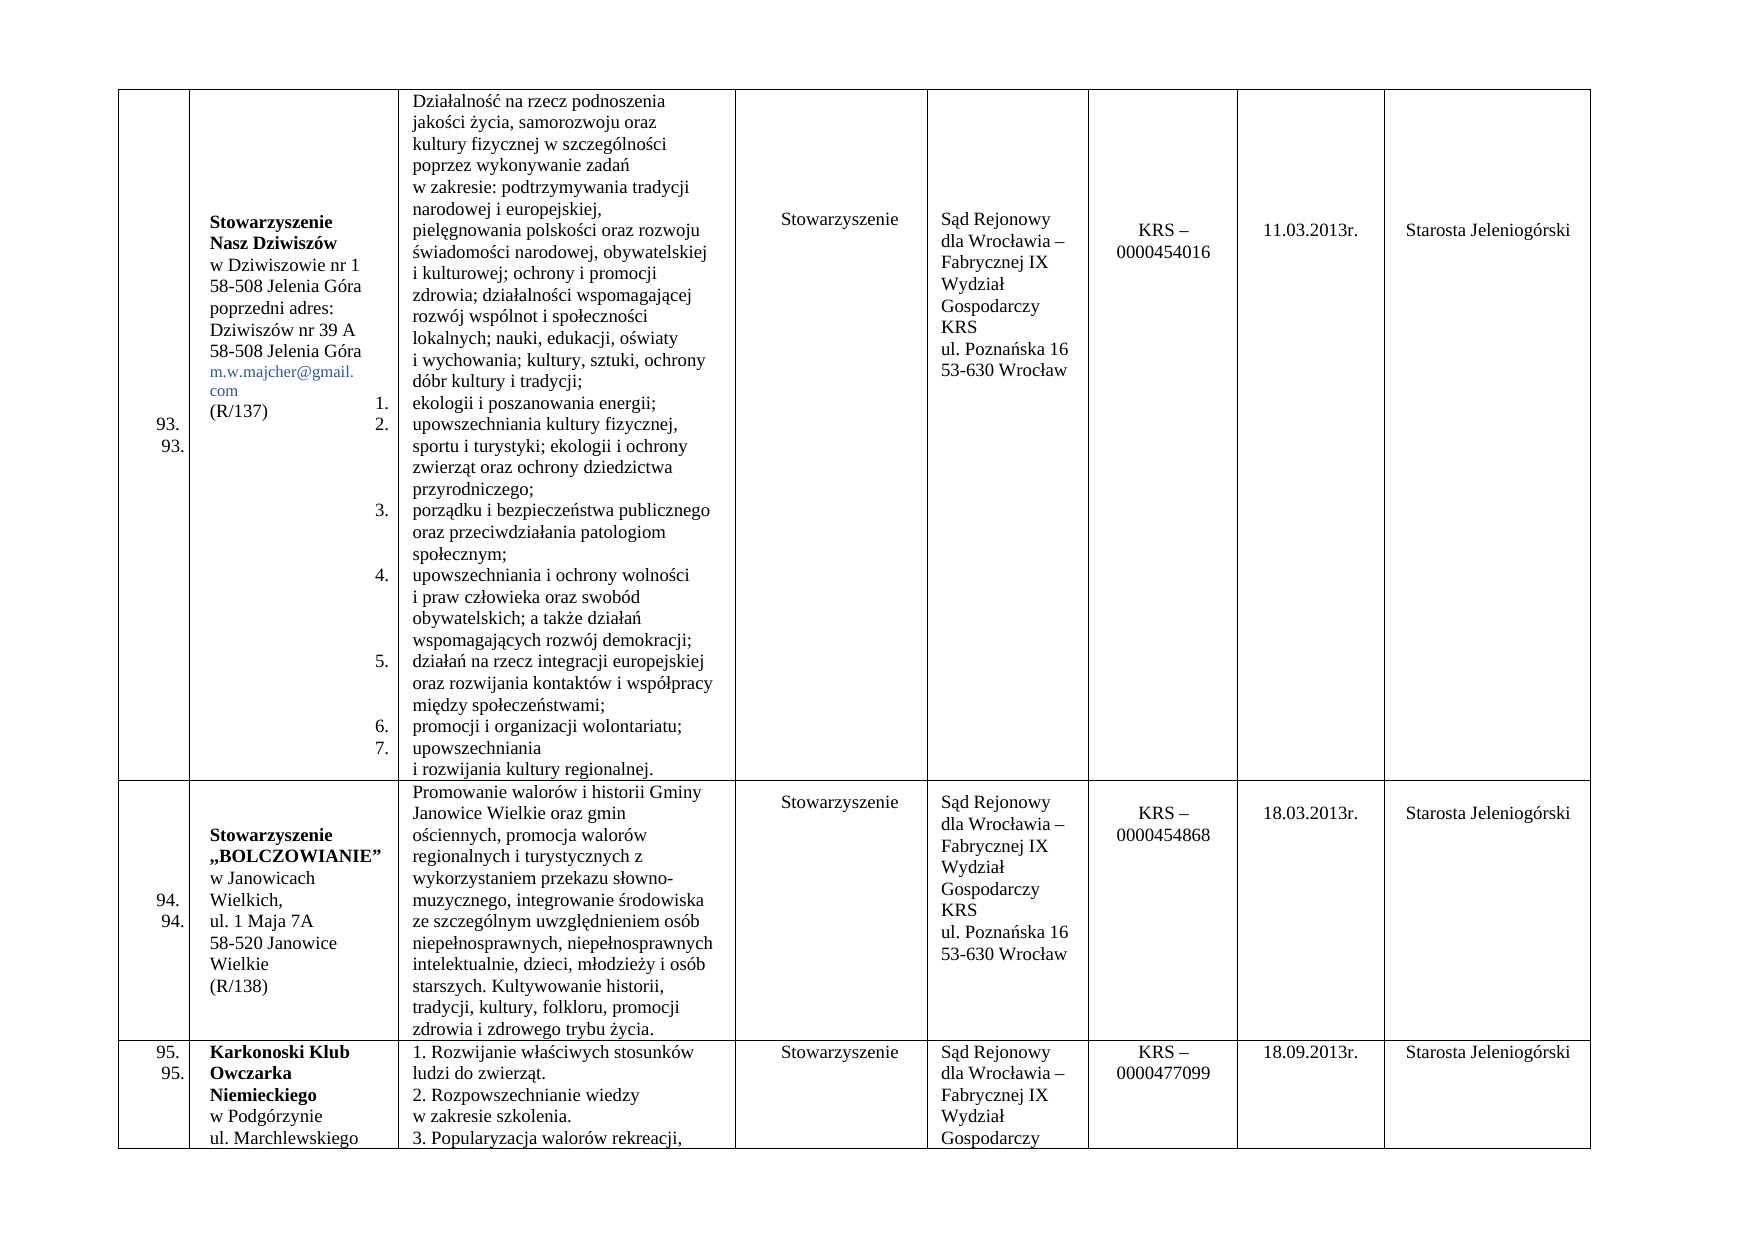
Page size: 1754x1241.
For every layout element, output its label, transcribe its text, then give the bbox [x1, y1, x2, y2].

table_cell Działalność na rzecz podnoszenia jakości życia, samorozwoju oraz kultury fizycznej w szczególności poprzez wykonywanie zadań w zakresie: podtrzymywania tradycji narodowej i europejskiej, pielęgnowania polskości oraz rozwoju świadomości narodowej, obywatelskiej i kulturowej; ochrony i promocji zdrowia; działalności wspomagającej rozwój wspólnot i społeczności lokalnych; nauki, edukacji, oświaty i wychowania; kultury, sztuki, ochrony dóbr kultury i tradycji; ekologii i poszanowania energii; upowszechniania kultury fizycznej, sportu i turystyki; ekologii i ochrony zwierząt oraz ochrony dziedzictwa przyrodniczego; porządku i bezpieczeństwa publicznego oraz przeciwdziałania patologiom społecznym; upowszechniania i ochrony wolności i praw człowieka oraz swobód obywatelskich; a także działań wspomagających rozwój demokracji; działań na rzecz integracji europejskiej oraz rozwijania kontaktów i współpracy między społeczeństwami; promocji i organizacji wolontariatu; upowszechniania i rozwijania kultury regionalnej. [399, 90, 735, 780]
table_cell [928, 90, 1088, 780]
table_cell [1385, 90, 1590, 780]
table_cell KRS – 0000454016 [1089, 90, 1237, 780]
table_cell 93. [119, 90, 189, 780]
table_cell Stowarzyszenie [736, 781, 927, 1039]
table_cell 11.03.2013r. [1238, 90, 1384, 780]
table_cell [190, 1041, 398, 1148]
table_cell 18.03.2013r. [1238, 781, 1384, 1039]
table_cell Stowarzyszenie Nasz Dziwiszów w Dziwiszowie nr 1 58-508 Jelenia Góra poprzedni adres: Dziwiszów nr 39 A 58-508 Jelenia Góra m.w.majcher@gmail. com (R/137) [190, 90, 398, 780]
table_cell KRS – 0000477099 [1089, 1041, 1237, 1148]
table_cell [928, 1041, 1088, 1148]
table_cell Starosta Jeleniogórski [1385, 781, 1590, 1039]
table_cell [399, 1041, 735, 1148]
table_cell KRS – 0000454868 [1089, 781, 1237, 1039]
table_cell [1385, 1041, 1590, 1148]
table_cell Sąd Rejonowy dla Wrocławia – Fabrycznej IX Wydział Gospodarczy KRS ul. Poznańska 16 53-630 Wrocław [928, 781, 1088, 1039]
table_cell 94. [119, 781, 189, 1039]
table_cell Stowarzyszenie [736, 90, 927, 780]
table_cell 18.09.2013r. [1238, 1041, 1384, 1148]
table_cell 95. [119, 1041, 189, 1148]
table_cell Stowarzyszenie ,,BOLCZOWIANIE” w Janowicach Wielkich, ul. 1 Maja 7A 58-520 Janowice Wielkie (R/138) [190, 781, 398, 1039]
table_cell Promowanie walorów i historii Gminy Janowice Wielkie oraz gmin ościennych, promocja walorów regionalnych i turystycznych z wykorzystaniem przekazu słowno- muzycznego, integrowanie środowiska ze szczególnym uwzględnieniem osób niepełnosprawnych, niepełnosprawnych intelektualnie, dzieci, młodzieży i osób starszych. Kultywowanie historii, tradycji, kultury, folkloru, promocji zdrowia i zdrowego trybu życia. [399, 781, 735, 1039]
table_cell Stowarzyszenie [736, 1041, 927, 1148]
